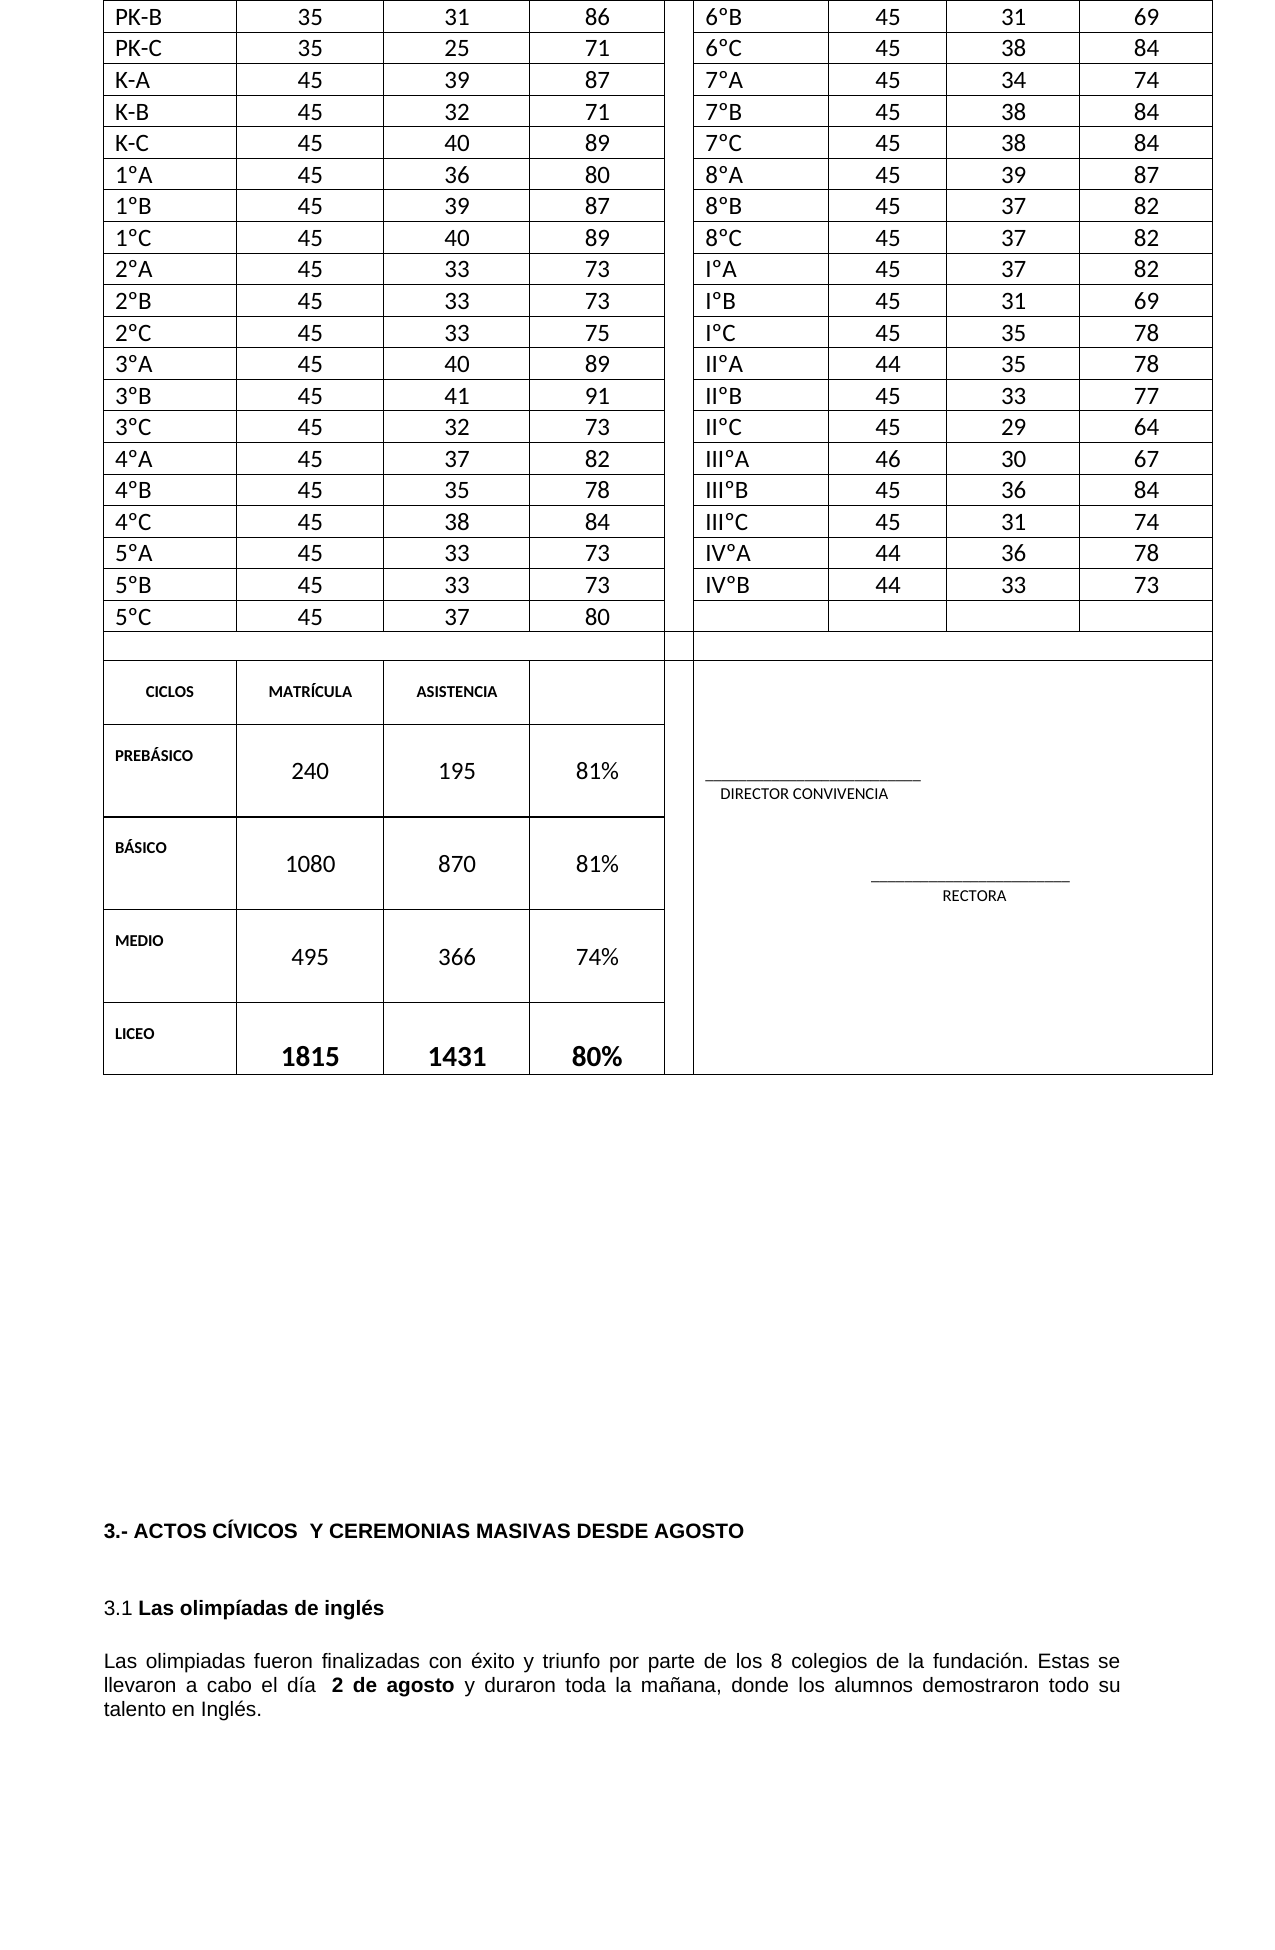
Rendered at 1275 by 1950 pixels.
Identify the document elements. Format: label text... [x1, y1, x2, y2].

table_cell 33 [947, 380, 1079, 410]
table_cell 45 [829, 64, 946, 95]
table_cell 73 [530, 285, 664, 316]
table_cell 45 [237, 475, 383, 505]
table_cell 44 [829, 569, 946, 600]
table_cell 45 [237, 317, 383, 347]
table_cell 84 [1080, 475, 1212, 505]
table_cell PK-B [104, 1, 236, 32]
table_cell 1080 [237, 818, 383, 909]
table_cell MEDIO [104, 910, 236, 1002]
table_cell 39 [947, 159, 1079, 189]
table_cell 35 [384, 475, 529, 505]
table_cell 75 [530, 317, 664, 347]
table_cell 35 [237, 1, 383, 32]
table_cell 8ºC [694, 222, 828, 252]
table_cell 495 [237, 910, 383, 1002]
table_cell 8ºB [694, 190, 828, 221]
table_cell 1ºA [104, 159, 236, 189]
table_cell 1ºC [104, 222, 236, 252]
table_cell 6ºB [694, 1, 828, 32]
table_cell [947, 601, 1079, 631]
table_cell 38 [384, 506, 529, 537]
table_cell 29 [947, 411, 1079, 442]
table_cell 45 [237, 190, 383, 221]
table_cell 84 [1080, 33, 1212, 63]
table_cell 45 [237, 159, 383, 189]
table_cell 71 [530, 33, 664, 63]
table_cell 33 [384, 254, 529, 284]
table_cell IIºC [694, 411, 828, 442]
table_cell IºC [694, 317, 828, 347]
table_cell 7ºC [694, 127, 828, 158]
table_cell 73 [1080, 569, 1212, 600]
table_cell 37 [384, 601, 529, 631]
table_cell [694, 601, 828, 631]
table_cell 45 [237, 380, 383, 410]
table_cell 38 [947, 33, 1079, 63]
table_cell 25 [384, 33, 529, 63]
table_cell 81% [530, 725, 664, 816]
table_cell 89 [530, 348, 664, 379]
table_cell 40 [384, 222, 529, 252]
table_cell 5ºB [104, 569, 236, 600]
table_cell 69 [1080, 1, 1212, 32]
table_cell 45 [237, 254, 383, 284]
table_cell 2ºA [104, 254, 236, 284]
table_cell 5ºC [104, 601, 236, 631]
table_cell 45 [829, 475, 946, 505]
table_cell 35 [947, 317, 1079, 347]
table_cell 45 [237, 569, 383, 600]
table_cell 45 [237, 506, 383, 537]
table_cell 64 [1080, 411, 1212, 442]
table_cell 82 [1080, 222, 1212, 252]
table_cell 82 [1080, 190, 1212, 221]
table_cell 41 [384, 380, 529, 410]
table_cell 82 [1080, 254, 1212, 284]
table_cell 45 [829, 127, 946, 158]
table_cell 44 [829, 538, 946, 568]
table_cell 1ºB [104, 190, 236, 221]
table_cell 80% [530, 1003, 664, 1074]
table_cell 45 [829, 222, 946, 252]
table_cell __________________________ DIRECTOR CONVIVENCIA ________________________ RECTORA [694, 661, 1212, 1074]
table_cell IºB [694, 285, 828, 316]
table_cell 45 [829, 190, 946, 221]
table_cell 33 [947, 569, 1079, 600]
table_cell 45 [237, 538, 383, 568]
table_cell IIIºB [694, 475, 828, 505]
table_cell ASISTENCIA [384, 661, 529, 724]
table_cell 36 [947, 475, 1079, 505]
table_cell 30 [947, 443, 1079, 473]
table_cell 67 [1080, 443, 1212, 473]
table_cell 78 [1080, 317, 1212, 347]
table_cell 35 [947, 348, 1079, 379]
table_cell 4ºC [104, 506, 236, 537]
table_cell [104, 632, 664, 660]
table_cell 84 [1080, 96, 1212, 126]
table_cell 31 [947, 506, 1079, 537]
table_cell 870 [384, 818, 529, 909]
table_cell 5ºA [104, 538, 236, 568]
table_cell 45 [829, 285, 946, 316]
table_cell 40 [384, 127, 529, 158]
table_cell 38 [947, 96, 1079, 126]
table_cell 45 [829, 506, 946, 537]
table_cell 71 [530, 96, 664, 126]
table_cell 45 [829, 317, 946, 347]
table_cell 82 [530, 443, 664, 473]
table_cell 195 [384, 725, 529, 816]
table_cell [665, 632, 693, 660]
table_cell 31 [384, 1, 529, 32]
table_cell PREBÁSICO [104, 725, 236, 816]
table_cell 37 [947, 190, 1079, 221]
table_cell 45 [237, 443, 383, 473]
table_cell 89 [530, 127, 664, 158]
table_cell 78 [1080, 348, 1212, 379]
table_cell 40 [384, 348, 529, 379]
table_cell 80 [530, 159, 664, 189]
table_cell 73 [530, 569, 664, 600]
table_cell 32 [384, 411, 529, 442]
table_cell 45 [237, 285, 383, 316]
table_cell 78 [530, 475, 664, 505]
table_cell [694, 632, 1212, 660]
table_cell 33 [384, 285, 529, 316]
table_cell 74% [530, 910, 664, 1002]
table_cell 36 [384, 159, 529, 189]
table_cell 39 [384, 64, 529, 95]
table_cell 45 [829, 33, 946, 63]
table_cell 84 [530, 506, 664, 537]
table_cell PK-C [104, 33, 236, 63]
table_cell 3ºB [104, 380, 236, 410]
table_cell CICLOS [104, 661, 236, 724]
table_cell IºA [694, 254, 828, 284]
table_cell 81% [530, 818, 664, 909]
table_cell [665, 661, 693, 1074]
table_cell 87 [530, 190, 664, 221]
table_cell 45 [829, 96, 946, 126]
table_cell 31 [947, 285, 1079, 316]
table_cell 45 [237, 127, 383, 158]
table_cell [1080, 601, 1212, 631]
table_cell 1815 [237, 1003, 383, 1074]
table_cell 45 [237, 96, 383, 126]
table_cell 74 [1080, 506, 1212, 537]
table_cell 46 [829, 443, 946, 473]
table_cell 240 [237, 725, 383, 816]
table_cell 4ºB [104, 475, 236, 505]
table_cell 3ºA [104, 348, 236, 379]
table_cell 3ºC [104, 411, 236, 442]
table_cell 6ºC [694, 33, 828, 63]
table_cell [530, 661, 664, 724]
table_cell 77 [1080, 380, 1212, 410]
table_cell IIIºA [694, 443, 828, 473]
table_cell 45 [829, 159, 946, 189]
table_cell MATRÍCULA [237, 661, 383, 724]
table_cell 45 [237, 222, 383, 252]
table_cell IIºB [694, 380, 828, 410]
table_cell 84 [1080, 127, 1212, 158]
table_cell 37 [384, 443, 529, 473]
table_cell 33 [384, 317, 529, 347]
table_cell 45 [829, 380, 946, 410]
table_cell 32 [384, 96, 529, 126]
text 3.- ACTOS CÍVICOS Y CEREMONIAS MASIVAS DESDE AGOSTO [103, 1519, 1122, 1543]
table_cell 33 [384, 538, 529, 568]
table_cell 74 [1080, 64, 1212, 95]
table_cell 7ºA [694, 64, 828, 95]
table_cell 69 [1080, 285, 1212, 316]
table_cell IIºA [694, 348, 828, 379]
table_cell IVºB [694, 569, 828, 600]
table_cell 1431 [384, 1003, 529, 1074]
table_cell 45 [237, 411, 383, 442]
table_cell 39 [384, 190, 529, 221]
table_cell 366 [384, 910, 529, 1002]
table_cell 45 [237, 601, 383, 631]
table_cell IIIºC [694, 506, 828, 537]
text 3.1 Las olimpíadas de inglés [103, 1596, 1122, 1620]
table_cell 35 [237, 33, 383, 63]
text Las olimpiadas fueron finalizadas con éxito y triunfo por parte de los 8 colegios de la fundación. Estas se llevaron a cabo el día 2 de agosto y duraron toda la mañana, donde los alumnos demostraron todo su talento en Inglés. [103, 1649, 1122, 1721]
table_cell 87 [530, 64, 664, 95]
table_cell 73 [530, 254, 664, 284]
table_cell 45 [829, 1, 946, 32]
table_cell K-A [104, 64, 236, 95]
table_cell 73 [530, 538, 664, 568]
table_cell 45 [237, 348, 383, 379]
table_cell 7ºB [694, 96, 828, 126]
table_cell 45 [237, 64, 383, 95]
table_cell 87 [1080, 159, 1212, 189]
table_cell 45 [829, 411, 946, 442]
table_cell 80 [530, 601, 664, 631]
table_cell 44 [829, 348, 946, 379]
table_cell 45 [829, 254, 946, 284]
table_cell 37 [947, 222, 1079, 252]
table_cell IVºA [694, 538, 828, 568]
table_cell 91 [530, 380, 664, 410]
table_cell LICEO [104, 1003, 236, 1074]
table_cell 2ºC [104, 317, 236, 347]
table_cell 78 [1080, 538, 1212, 568]
table_cell 89 [530, 222, 664, 252]
table_cell [829, 601, 946, 631]
table_cell 8ºA [694, 159, 828, 189]
table_cell 86 [530, 1, 664, 32]
table_cell 37 [947, 254, 1079, 284]
table_cell 73 [530, 411, 664, 442]
table_cell 36 [947, 538, 1079, 568]
table_cell 31 [947, 1, 1079, 32]
table_cell K-B [104, 96, 236, 126]
table_cell 38 [947, 127, 1079, 158]
table_cell 2ºB [104, 285, 236, 316]
table_cell 34 [947, 64, 1079, 95]
table_cell 33 [384, 569, 529, 600]
table_cell BÁSICO [104, 818, 236, 909]
table_cell 4ºA [104, 443, 236, 473]
table_cell K-C [104, 127, 236, 158]
